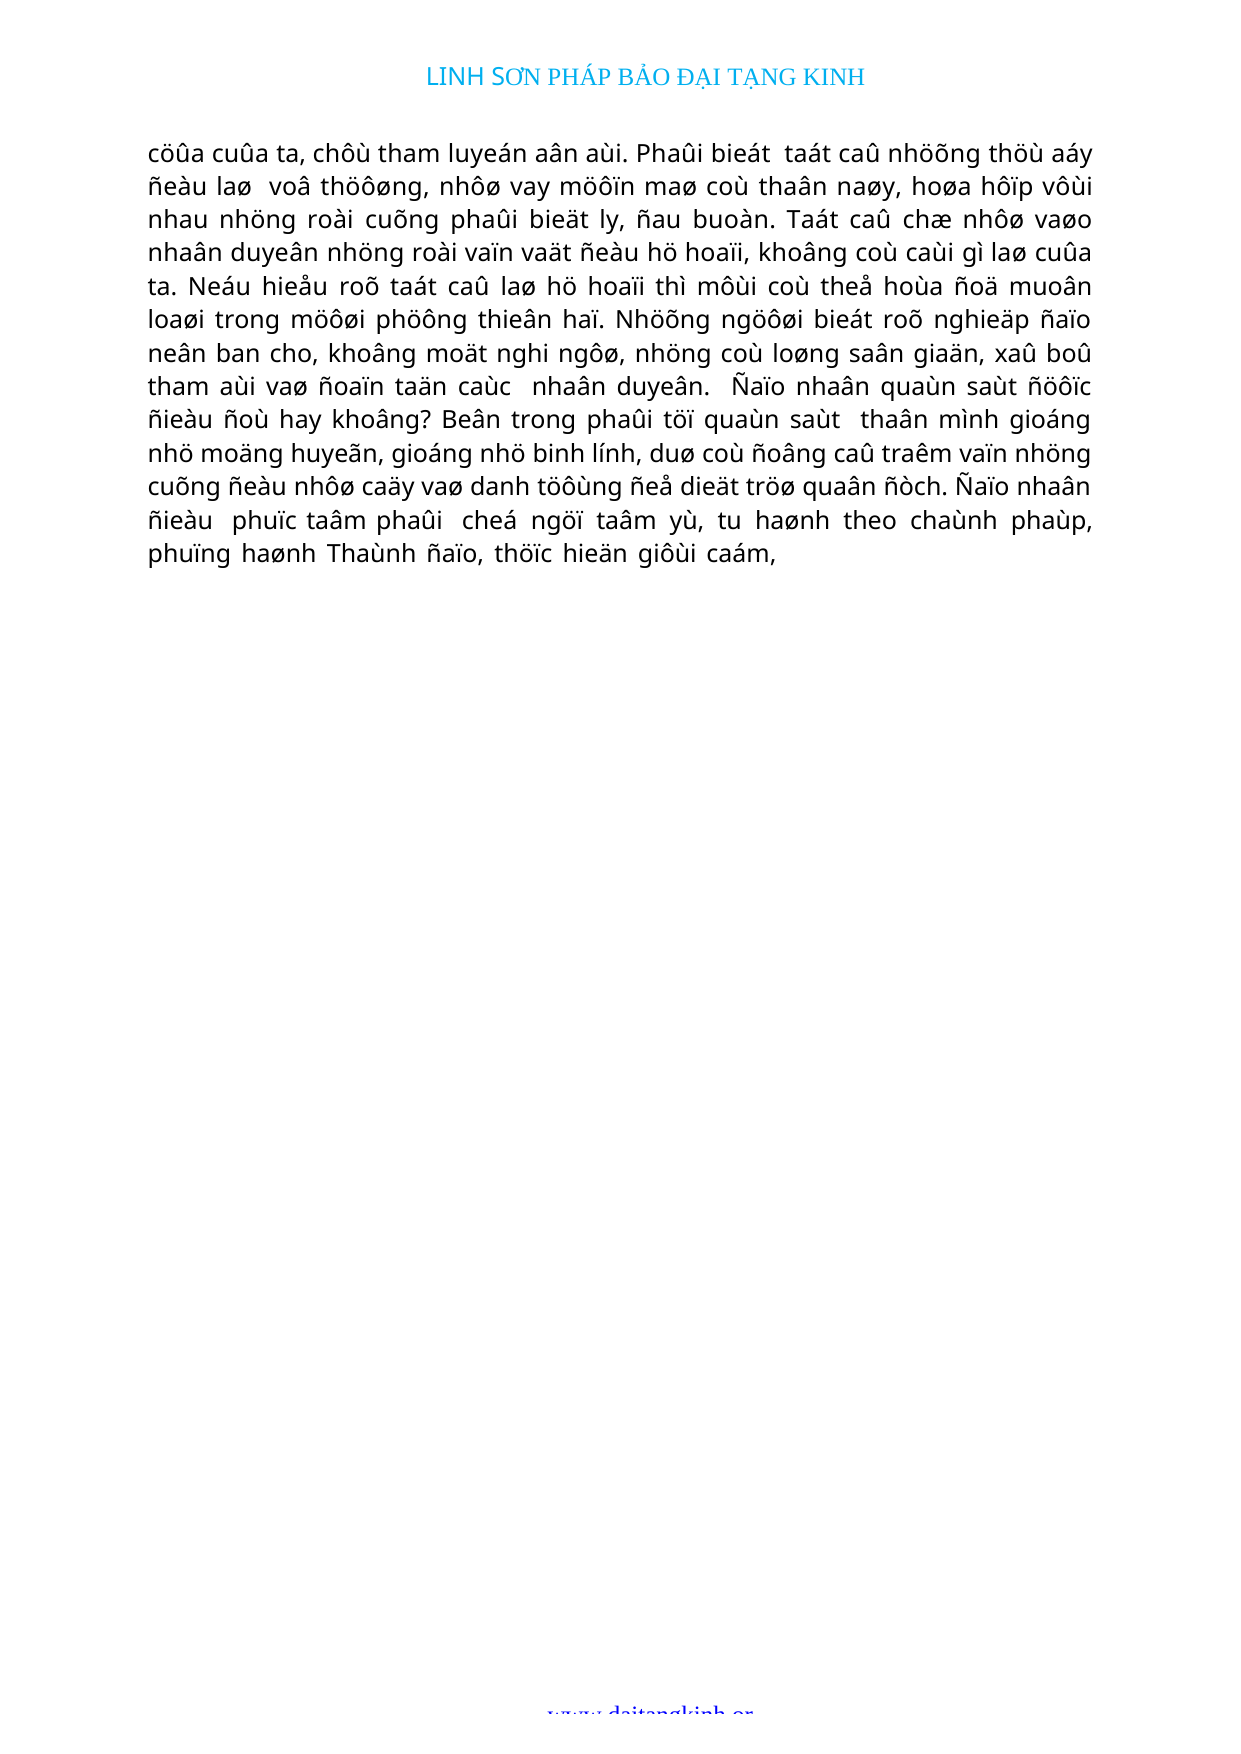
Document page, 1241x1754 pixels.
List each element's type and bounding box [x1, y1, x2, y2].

text [147, 135, 1093, 570]
